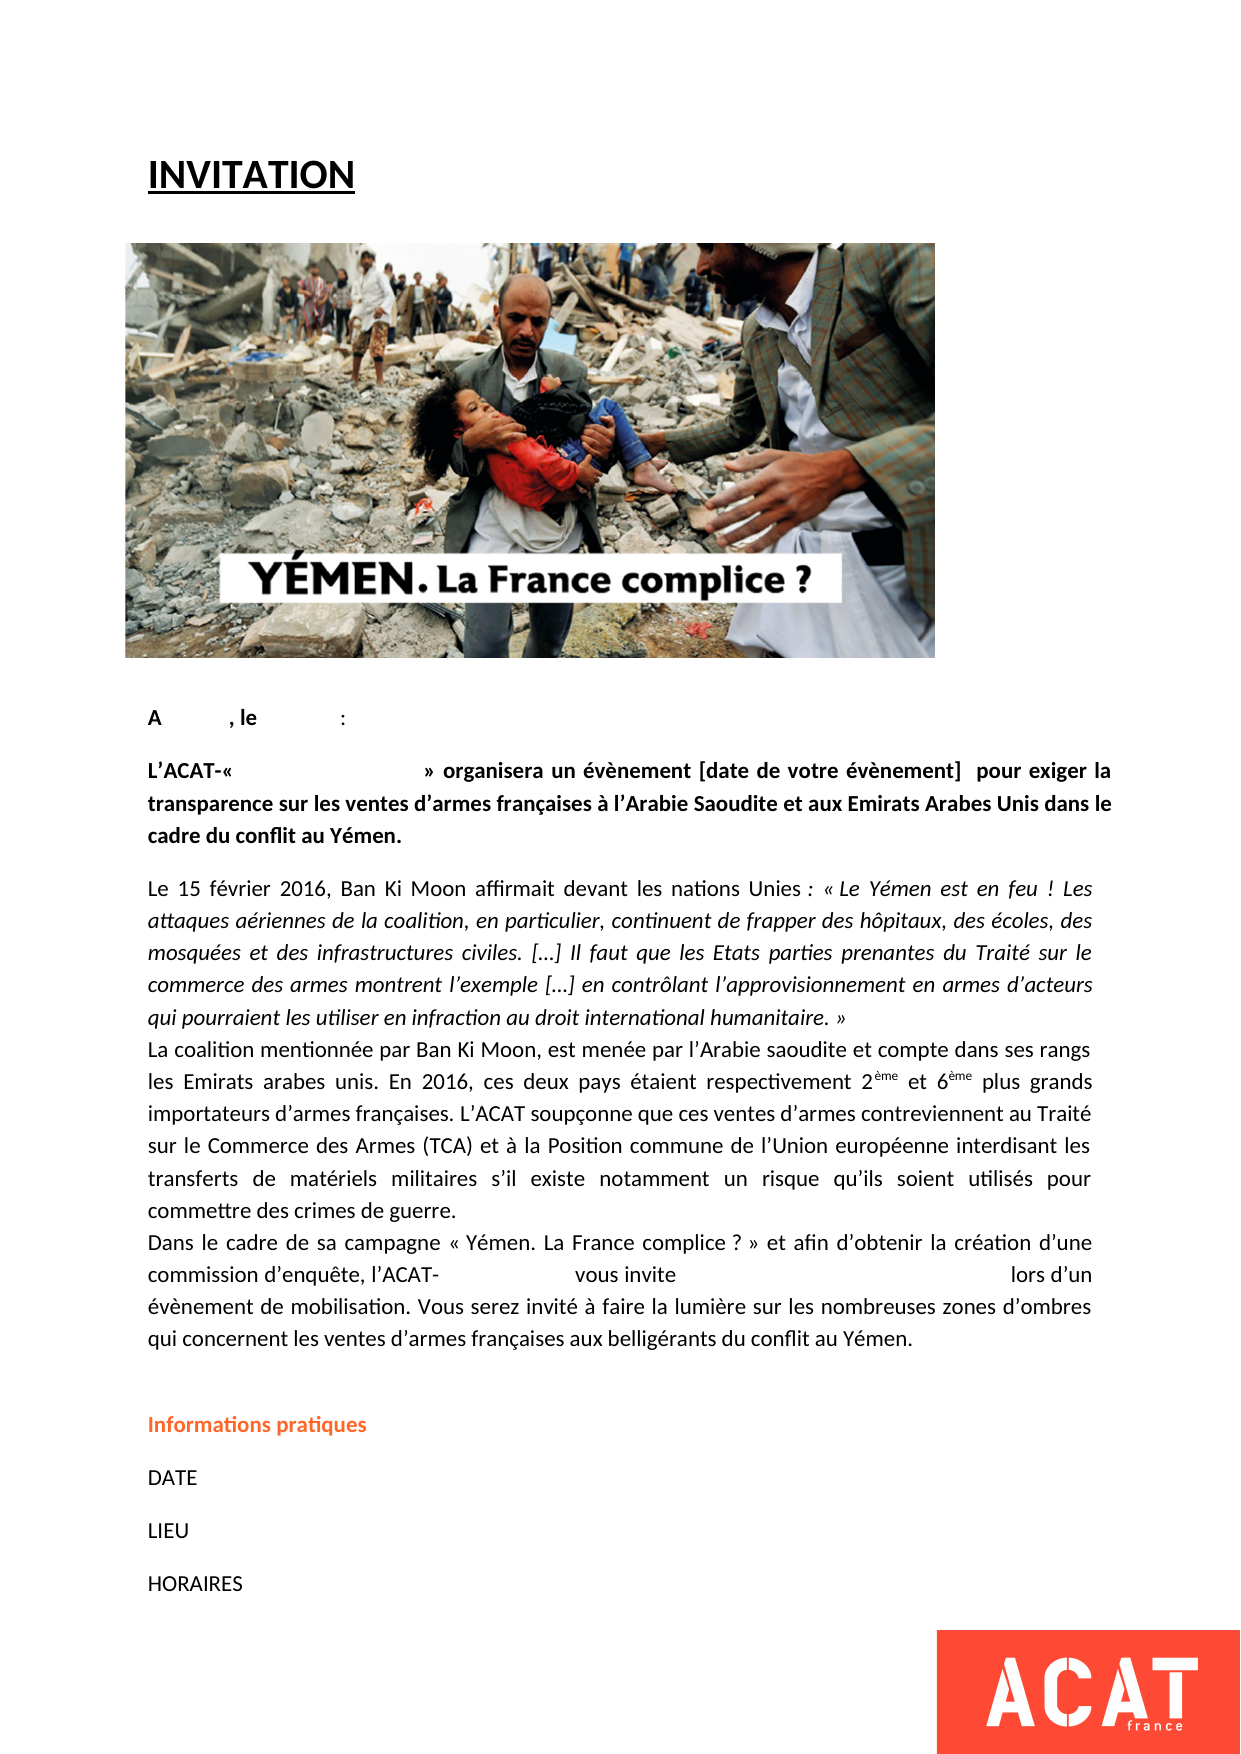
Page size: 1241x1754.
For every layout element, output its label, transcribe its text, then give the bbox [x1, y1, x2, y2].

text La coalition mentionnée par Ban Ki Moon, est menée par l’Arabie saoudite et compte dans ses rangs les Emirats arabes unis. En 2016, ces deux pays étaient respectivement 2ème et 6ème plus grands importateurs d’armes françaises. L’ACAT soupçonne que ces ventes d’armes contreviennent au Traité sur le Commerce des Armes (TCA) et à la Position commune de l’Union européenne interdisant les transferts de matériels militaires s’il existe notamment un risque qu’ils soient utilisés pour commettre des crimes de guerre. [148, 1035, 1093, 1224]
text Dans le cadre de sa campagne « Yémen. La France complice ? » et afin d’obtenir la création d’une commission d’enquête, l’ACAT- vous invite lors d’un évènement de mobilisation. Vous serez invité à faire la lumière sur les nombreuses zones d’ombres qui concernent les ventes d’armes françaises aux belligérants du conflit au Yémen. [148, 1228, 1093, 1353]
text LIEU [148, 1516, 1112, 1544]
text L’ACAT-« » organisera un évènement [date de votre évènement] pour exiger la transparence sur les ventes d’armes françaises à l’Arabie Saoudite et aux Emirats Arabes Unis dans le cadre du conflit au Yémen. [148, 757, 1112, 849]
picture [936, 1630, 1240, 1754]
text A , le : [148, 703, 1112, 732]
text INVITATION [148, 148, 1093, 198]
text Le 15 février 2016, Ban Ki Moon affirmait devant les nations Unies : « Le Yémen est en feu ! Les attaques aériennes de la coalition, en particulier, continuent de frapper des hôpitaux, des écoles, des mosquées et des infrastructures civiles. […] Il faut que les Etats parties prenantes du Traité sur le commerce des armes montrent l’exemple […] en contrôlant l’approvisionnement en armes d’acteurs qui pourraient les utiliser en infraction au droit international humanitaire. » [148, 874, 1093, 1031]
text HORAIRES [148, 1569, 1112, 1597]
text DATE [148, 1463, 1112, 1491]
text Informations pratiques [148, 1410, 1112, 1438]
picture [125, 243, 935, 658]
